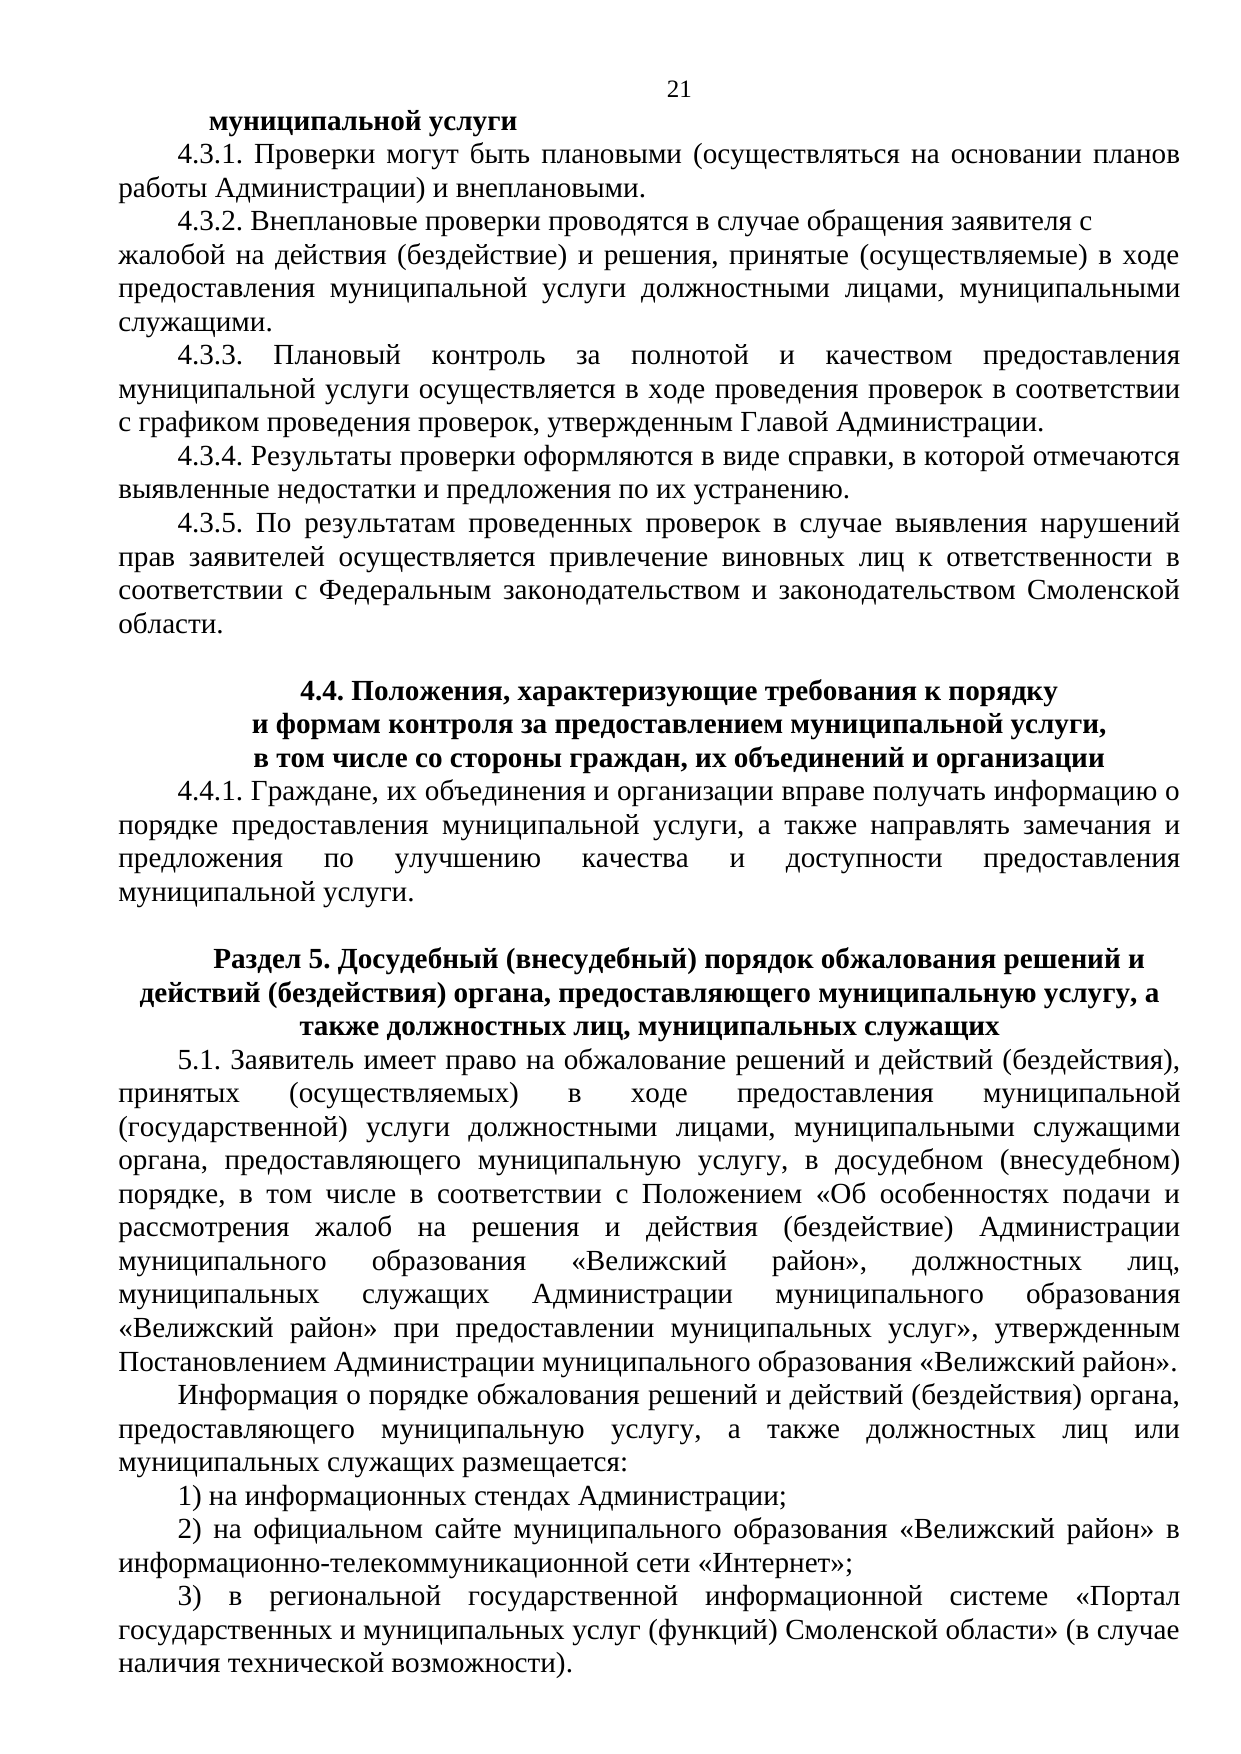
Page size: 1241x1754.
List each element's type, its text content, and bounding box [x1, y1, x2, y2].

text 5.1. Заявитель имеет право на обжалование решений и действий (бездействия), принятых (осуществляемых) в ходе предоставления муниципальной (государственной) услуги должностными лицами, муниципальными служащими органа, предоставляющего муниципальную услугу, в досудебном (внесудебном) порядке, в том числе в соответствии с Положением «Об особенностях подачи и рассмотрения жалоб на решения и действия (бездействие) Администрации муниципального образования «Велижский район», должностных лиц, муниципальных служащих Администрации муниципального образования «Велижский район» при предоставлении муниципальных услуг», утвержденным Постановлением Администрации муниципального образования «Велижский район». [118, 1042, 1181, 1377]
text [118, 103, 1181, 136]
text Раздел 5. Досудебный (внесудебный) порядок обжалования решений и действий (бездействия) органа, предоставляющего муниципальную услугу, а также должностных лиц, муниципальных служащих [118, 941, 1181, 1042]
text 1) на информационных стендах Администрации; [118, 1478, 1181, 1511]
text и формам контроля за предоставлением муниципальной услуги, [118, 706, 1181, 740]
text 4.4.1. Граждане, их объединения и организации вправе получать информацию о порядке предоставления муниципальной услуги, а также направлять замечания и предложения по улучшению качества и доступности предоставления муниципальной услуги. [118, 773, 1181, 908]
text жалобой на действия (бездействие) и решения, принятые (осуществляемые) в ходе предоставления муниципальной услуги должностными лицами, муниципальными служащими. [118, 237, 1181, 337]
text 4.3.1. Проверки могут быть плановыми (осуществляться на основании планов работы Администрации) и внеплановыми. [118, 136, 1181, 203]
text 4.3.4. Результаты проверки оформляются в виде справки, в которой отмечаются выявленные недостатки и предложения по их устранению. [118, 438, 1181, 505]
text Информация о порядке обжалования решений и действий (бездействия) органа, предоставляющего муниципальную услугу, а также должностных лиц или муниципальных служащих размещается: [118, 1377, 1181, 1478]
text 4.3.3. Плановый контроль за полнотой и качеством предоставления муниципальной услуги осуществляется в ходе проведения проверок в соответствии с графиком проведения проверок, утвержденным Главой Администрации. [118, 337, 1181, 438]
text 4.4. Положения, характеризующие требования к порядку [118, 673, 1181, 706]
text 3) в региональной государственной информационной системе «Портал государственных и муниципальных услуг (функций) Смоленской области» (в случае наличия технической возможности). [118, 1578, 1181, 1679]
text в том числе со стороны граждан, их объединений и организации [118, 740, 1181, 773]
text 2) на официальном сайте муниципального образования «Велижский район» в информационно-телекоммуникационной сети «Интернет»; [118, 1511, 1181, 1578]
text 4.3.5. По результатам проведенных проверок в случае выявления нарушений прав заявителей осуществляется привлечение виновных лиц к ответственности в соответствии с Федеральным законодательством и законодательством Смоленской области. [118, 505, 1181, 639]
text 4.3.2. Внеплановые проверки проводятся в случае обращения заявителя с [118, 203, 1181, 237]
